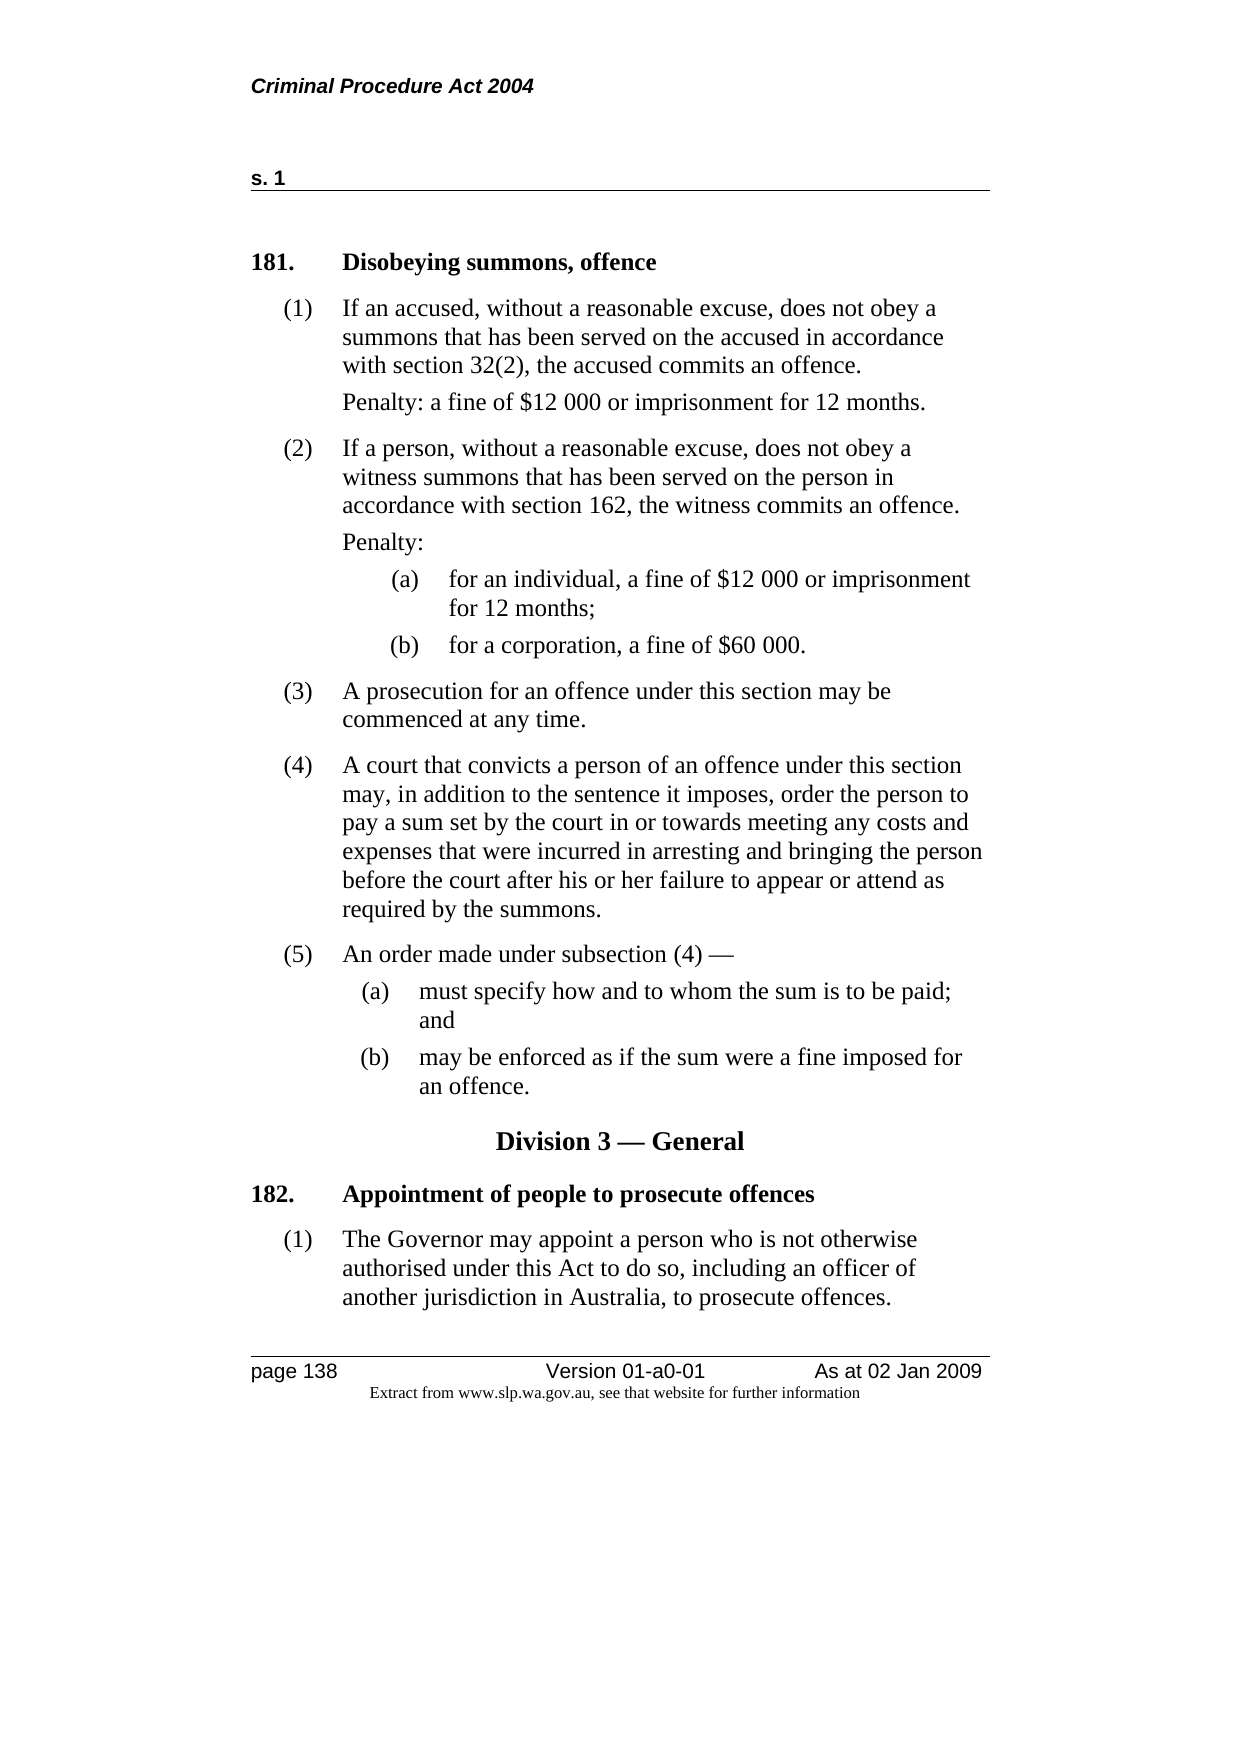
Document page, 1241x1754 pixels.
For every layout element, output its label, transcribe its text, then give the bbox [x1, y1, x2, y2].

text (a) must specify how and to whom the sum is to be paid; and [251, 976, 990, 1034]
text (5) An order made under subsection (4) — [251, 939, 990, 968]
subtitle 181. Disobeying summons, offence [251, 247, 990, 276]
subtitle Division 3 — General [251, 1124, 990, 1156]
text (4) A court that convicts a person of an offence under this section may, in addition to the sentence it imposes, order the person to pay a sum set by the court in or towards meeting any costs and expenses that were incurred in arresting and bringing the person before the court after his or her failure to appear or attend as required by the summons. [251, 750, 990, 922]
text (b) for a corporation, a fine of $60 000. [251, 630, 990, 659]
text (a) for an individual, a fine of $12 000 or imprisonment for 12 months; [251, 564, 990, 622]
text Penalty: a fine of $12 000 or imprisonment for 12 months. [251, 387, 990, 416]
text (b) may be enforced as if the sum were a fine imposed for an offence. [251, 1042, 990, 1099]
text Penalty: [251, 527, 990, 556]
text (1) The Governor may appoint a person who is not otherwise authorised under this Act to do so, including an officer of another jurisdiction in Australia, to prosecute offences. [251, 1224, 990, 1310]
text (3) A prosecution for an offence under this section may be commenced at any time. [251, 676, 990, 733]
subtitle 182. Appointment of people to prosecute offences [251, 1179, 990, 1207]
text (1) If an accused, without a reasonable excuse, does not obey a summons that has been served on the accused in accordance with section 32(2), the accused commits an offence. [251, 293, 990, 379]
text (2) If a person, without a reasonable excuse, does not obey a witness summons that has been served on the person in accordance with section 162, the witness commits an offence. [251, 433, 990, 519]
